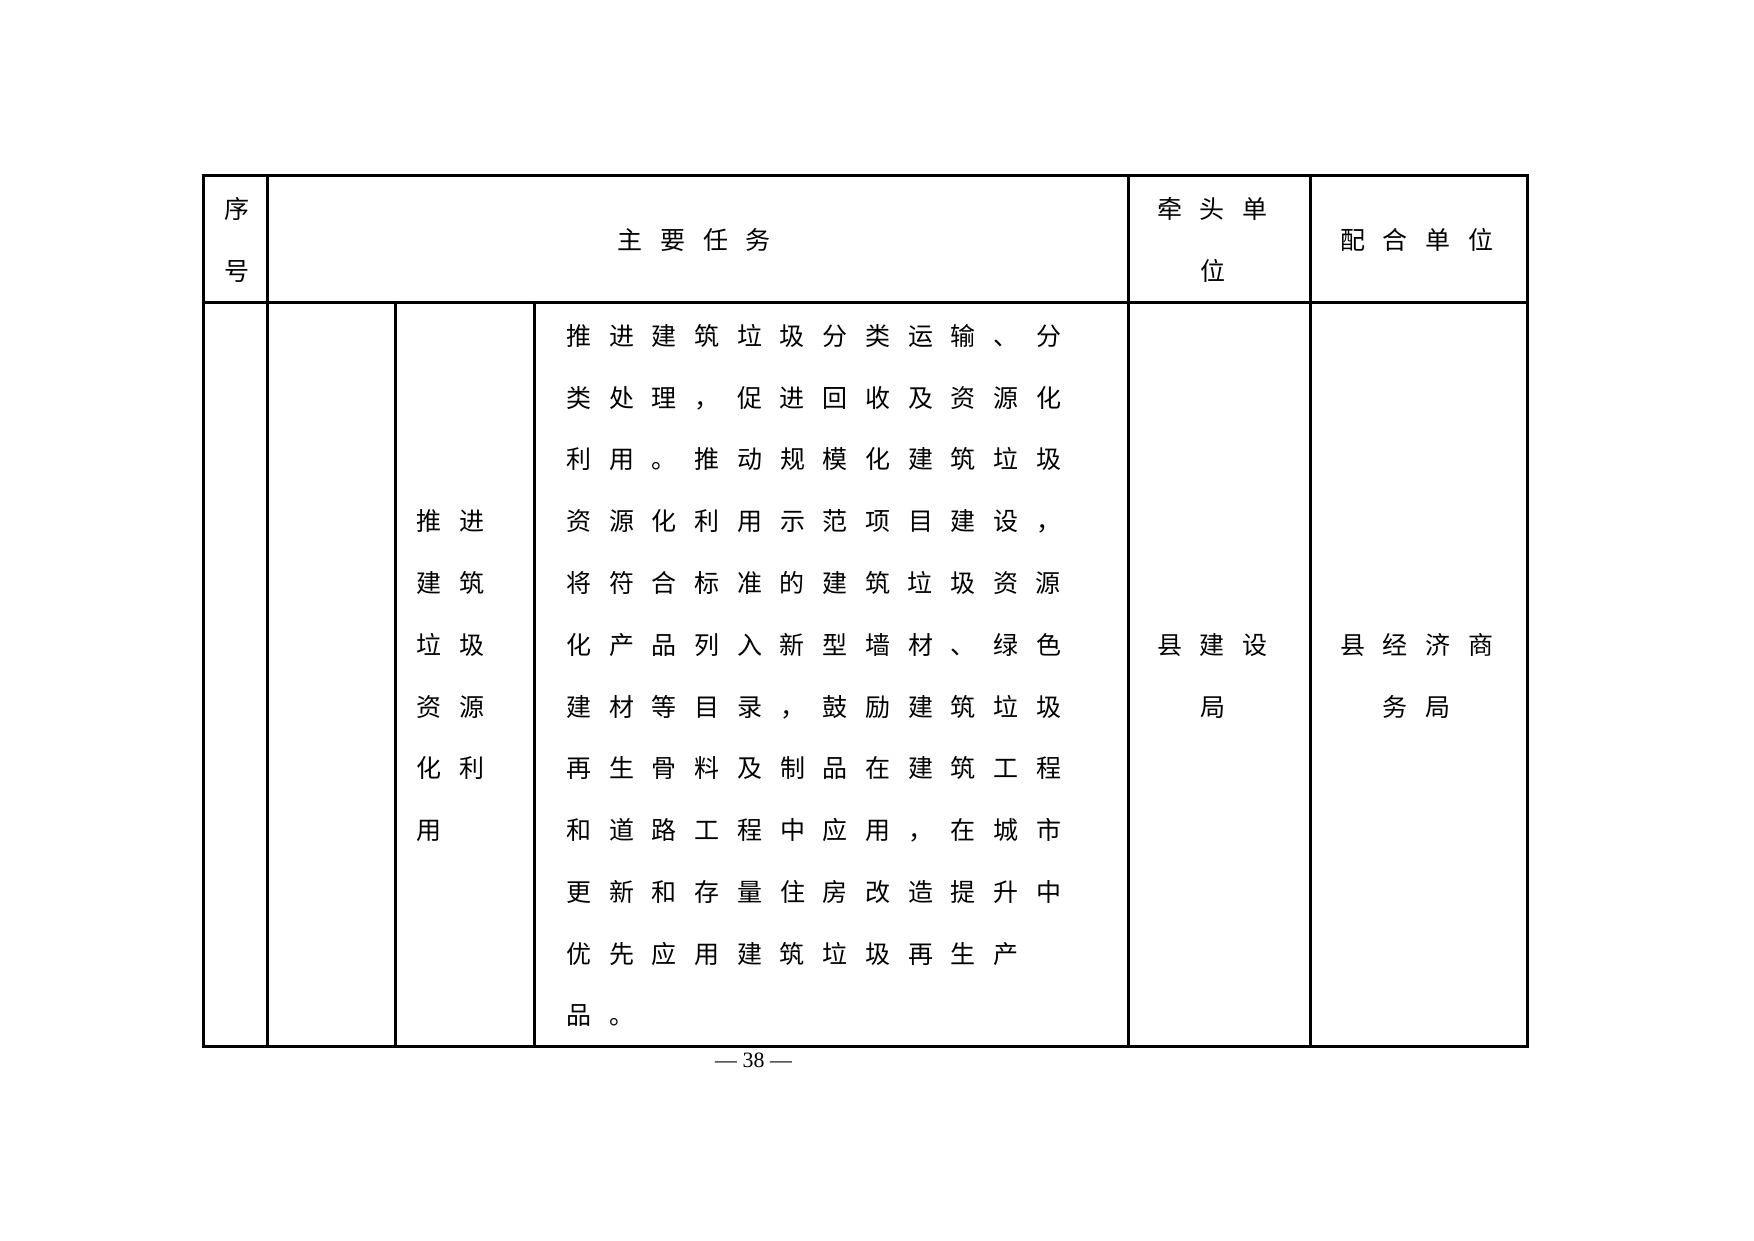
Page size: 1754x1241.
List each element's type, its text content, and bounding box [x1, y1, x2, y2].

table_header 序号 [205, 177, 266, 301]
table_cell 推进建筑垃圾资源化利用 [397, 304, 533, 1045]
table_header 牵头单位 [1130, 177, 1309, 301]
table_cell 县经济商务局 [1312, 304, 1526, 1045]
table_cell 县建设局 [1130, 304, 1309, 1045]
table_cell 推进建筑垃圾分类运输、分类处理，促进回收及资源化利用。推动规模化建筑垃圾资源化利用示范项目建设，将符合标准的建筑垃圾资源化产品列入新型墙材、绿色建材等目录，鼓励建筑垃圾再生骨料及制品在建筑工程和道路工程中应用，在城市更新和存量住房改造提升中优先应用建筑垃圾再生产品。 [536, 304, 1127, 1045]
table_header 配合单位 [1312, 177, 1526, 301]
table_header 主要任务 [269, 177, 1127, 301]
